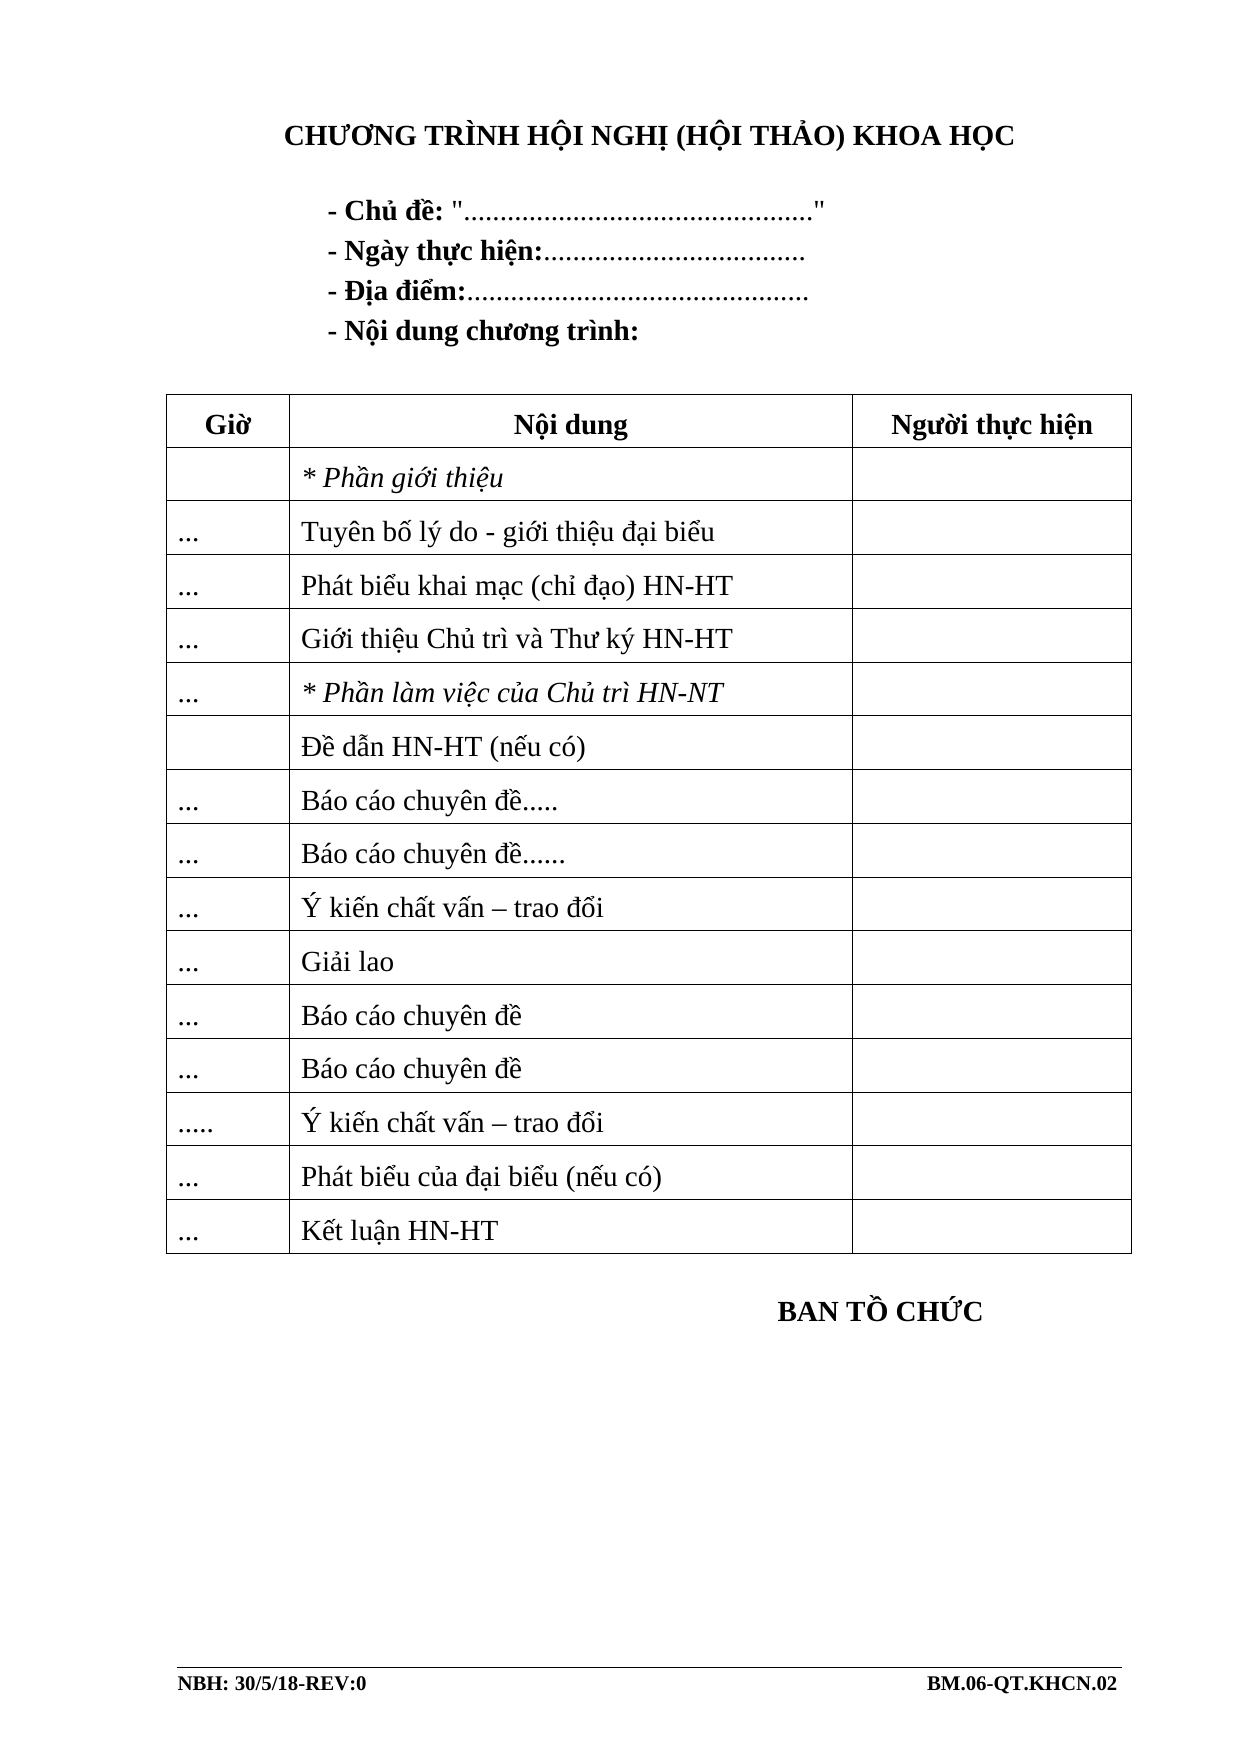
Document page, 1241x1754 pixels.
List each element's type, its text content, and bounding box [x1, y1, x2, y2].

table_cell Đề dẫn HN-HT (nếu có) [290, 716, 852, 769]
table_cell ... [167, 1200, 289, 1253]
table_cell Phát biểu khai mạc (chỉ đạo) HN-HT [290, 555, 852, 608]
table_cell [853, 931, 1131, 984]
table_cell [853, 824, 1131, 877]
table_cell Báo cáo chuyên đề...... [290, 824, 852, 877]
table_cell ... [167, 663, 289, 715]
table_cell ... [167, 501, 289, 554]
table_cell Ý kiến chất vấn – trao đổi [290, 1093, 852, 1145]
table_cell [853, 1200, 1131, 1253]
table_cell Phát biểu của đại biểu (nếu có) [290, 1146, 852, 1199]
table_cell [853, 716, 1131, 769]
table_cell [853, 609, 1131, 662]
text CHƯƠNG TRÌNH HỘI NGHỊ (HỘI THẢO) KHOA HỌC [177, 118, 1122, 152]
table_cell Kết luận HN-HT [290, 1200, 852, 1253]
text - Ngày thực hiện:.................................... [327, 233, 1122, 267]
table_cell [853, 448, 1131, 500]
table_cell ..... [167, 1093, 289, 1145]
text - Chủ đề: "................................................" [327, 193, 1122, 226]
table_header Giờ [167, 395, 289, 447]
table_cell Báo cáo chuyên đề..... [290, 770, 852, 823]
table_cell Báo cáo chuyên đề [290, 1039, 852, 1092]
table_cell ... [167, 878, 289, 930]
table_cell [167, 716, 289, 769]
table_header Nội dung [290, 395, 852, 447]
table_cell [853, 501, 1131, 554]
table_cell [167, 448, 289, 500]
table_cell ... [167, 770, 289, 823]
text - Địa điểm:............................................... [327, 273, 1122, 307]
table_cell ... [167, 824, 289, 877]
table_cell * Phần làm việc của Chủ trì HN-NT [290, 663, 852, 715]
table_cell Ý kiến chất vấn – trao đổi [290, 878, 852, 930]
table_cell Báo cáo chuyên đề [290, 985, 852, 1038]
table_cell ... [167, 931, 289, 984]
table_cell [853, 985, 1131, 1038]
text - Nội dung chương trình: [327, 313, 1122, 347]
table_cell ... [167, 1146, 289, 1199]
table_cell ... [167, 1039, 289, 1092]
table_cell [853, 1039, 1131, 1092]
table_cell ... [167, 609, 289, 662]
table_cell ... [167, 985, 289, 1038]
table_cell [853, 1093, 1131, 1145]
table_cell Tuyên bố lý do - giới thiệu đại biểu [290, 501, 852, 554]
table_cell ... [167, 555, 289, 608]
table_cell [853, 770, 1131, 823]
table_cell [853, 663, 1131, 715]
table_cell [853, 878, 1131, 930]
table_cell [853, 1146, 1131, 1199]
table_cell Giải lao [290, 931, 852, 984]
table_cell [853, 555, 1131, 608]
text BAN TỒ CHỨC [777, 1294, 1122, 1328]
table_cell * Phần giới thiệu [290, 448, 852, 500]
table_cell Giới thiệu Chủ trì và Thư ký HN-HT [290, 609, 852, 662]
table_header Người thực hiện [853, 395, 1131, 447]
